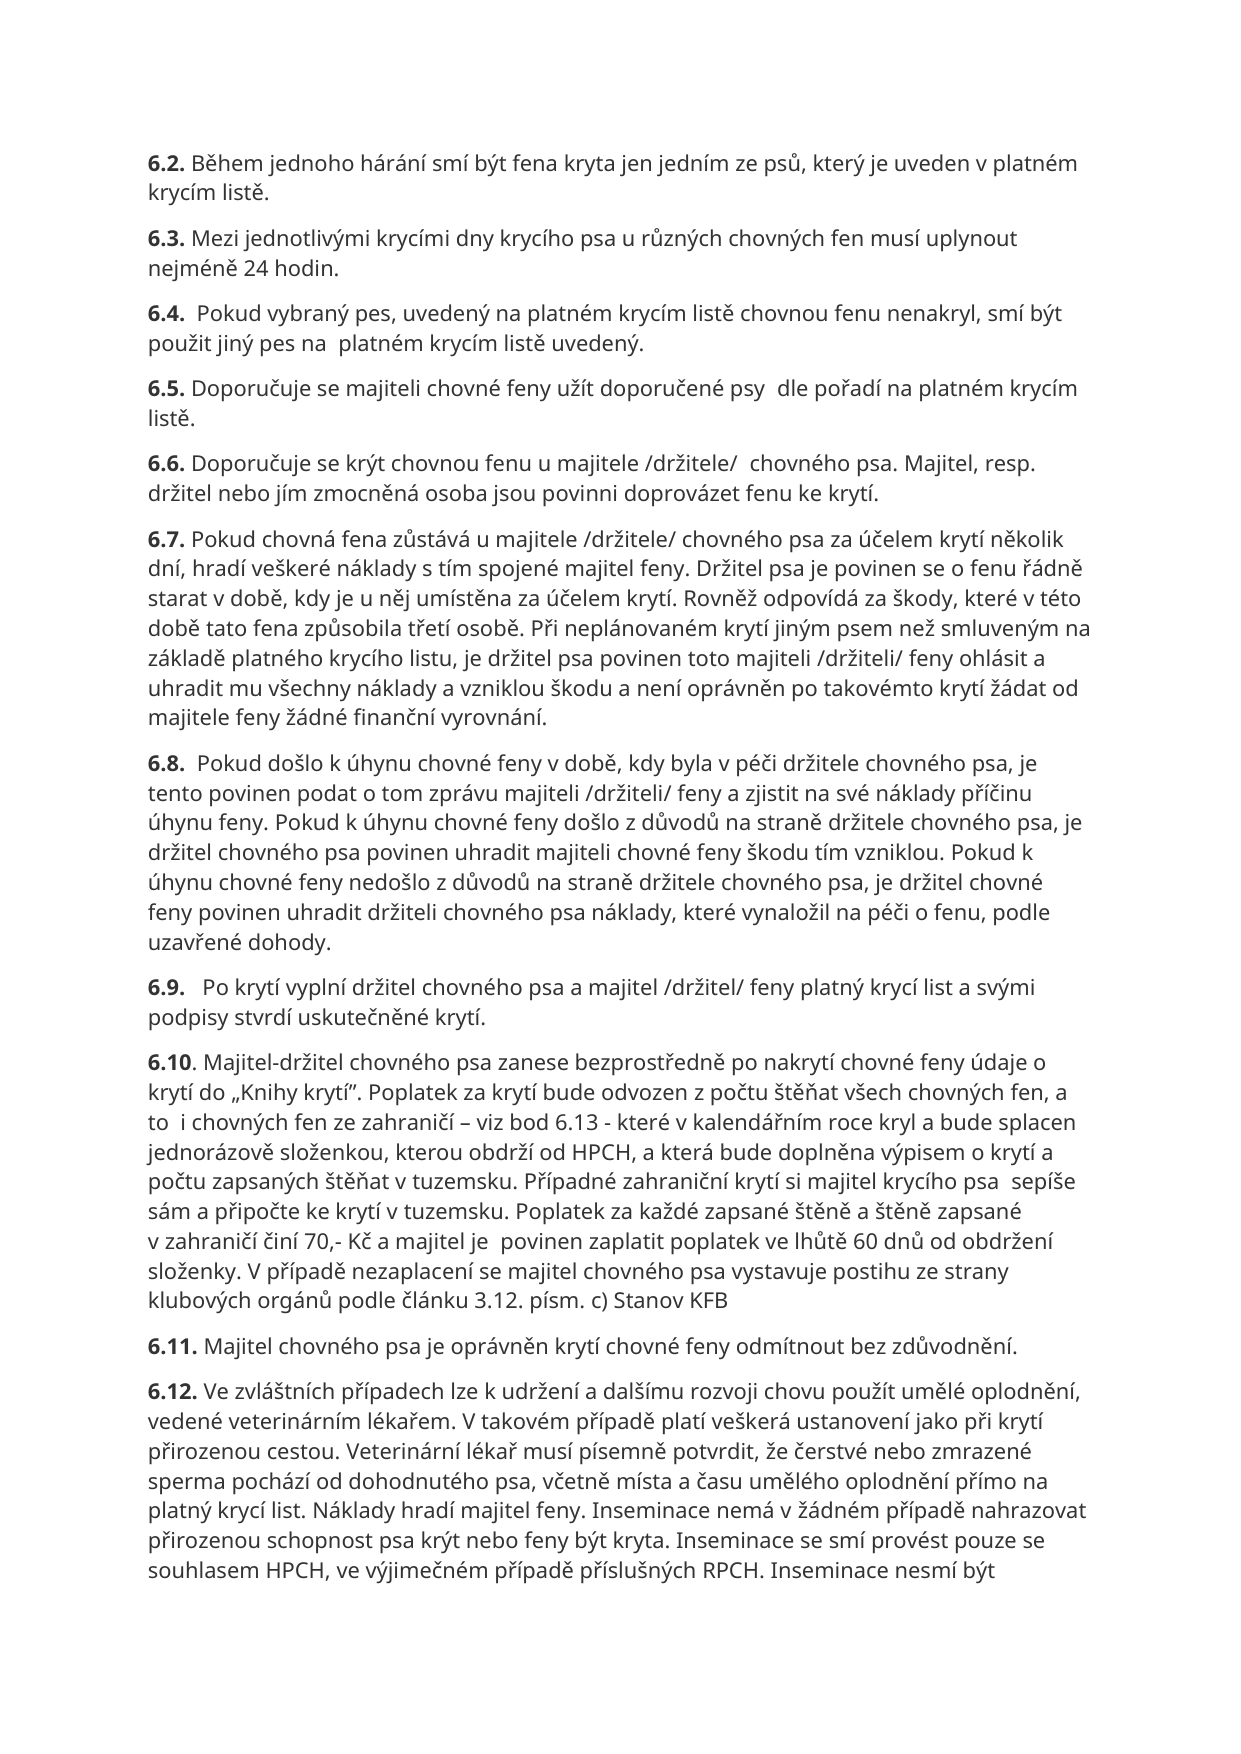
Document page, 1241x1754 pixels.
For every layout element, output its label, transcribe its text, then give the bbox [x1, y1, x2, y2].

text 6.4. Pokud vybraný pes, uvedený na platném krycím listě chovnou fenu nenakryl, smí být použit jiný pes na platném krycím listě uvedený. [148, 298, 1093, 358]
text 6.7. Pokud chovná fena zůstává u majitele /držitele/ chovného psa za účelem krytí několik dní, hradí veškeré náklady s tím spojené majitel feny. Držitel psa je povinen se o fenu řádně starat v době, kdy je u něj umístěna za účelem krytí. Rovněž odpovídá za škody, které v této době tato fena způsobila třetí osobě. Při neplánovaném krytí jiným psem než smluveným na základě platného krycího listu, je držitel psa povinen toto majiteli /držiteli/ feny ohlásit a uhradit mu všechny náklady a vzniklou škodu a není oprávněn po takovémto krytí žádat od majitele feny žádné finanční vyrovnání. [148, 524, 1093, 732]
text 6.11. Majitel chovného psa je oprávněn krytí chovné feny odmítnout bez zdůvodnění. [148, 1331, 1093, 1361]
text 6.9. Po krytí vyplní držitel chovného psa a majitel /držitel/ feny platný krycí list a svými podpisy stvrdí uskutečněné krytí. [148, 972, 1093, 1032]
text 6.3. Mezi jednotlivými krycími dny krycího psa u různých chovných fen musí uplynout nejméně 24 hodin. [148, 223, 1093, 282]
text 6.2. Během jednoho hárání smí být fena kryta jen jedním ze psů, který je uveden v platném krycím listě. [148, 148, 1093, 207]
text 6.5. Doporučuje se majiteli chovné feny užít doporučené psy dle pořadí na platném krycím listě. [148, 373, 1093, 433]
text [148, 1376, 1093, 1585]
text 6.6. Doporučuje se krýt chovnou fenu u majitele /držitele/ chovného psa. Majitel, resp. držitel nebo jím zmocněná osoba jsou povinni doprovázet fenu ke krytí. [148, 448, 1093, 508]
text 6.10. Majitel-držitel chovného psa zanese bezprostředně po nakrytí chovné feny údaje o krytí do „Knihy krytí”. Poplatek za krytí bude odvozen z počtu štěňat všech chovných fen, a to i chovných fen ze zahraničí – viz bod 6.13 - které v kalendářním roce kryl a bude splacen jednorázově složenkou, kterou obdrží od HPCH, a která bude doplněna výpisem o krytí a počtu zapsaných štěňat v tuzemsku. Případné zahraniční krytí si majitel krycího psa sepíše sám a připočte ke krytí v tuzemsku. Poplatek za každé zapsané štěně a štěně zapsané v zahraničí činí 70,- Kč a majitel je povinen zaplatit poplatek ve lhůtě 60 dnů od obdržení složenky. V případě nezaplacení se majitel chovného psa vystavuje postihu ze strany klubových orgánů podle článku 3.12. písm. c) Stanov KFB [148, 1047, 1093, 1315]
text 6.8. Pokud došlo k úhynu chovné feny v době, kdy byla v péči držitele chovného psa, je tento povinen podat o tom zprávu majiteli /držiteli/ feny a zjistit na své náklady příčinu úhynu feny. Pokud k úhynu chovné feny došlo z důvodů na straně držitele chovného psa, je držitel chovného psa povinen uhradit majiteli chovné feny škodu tím vzniklou. Pokud k úhynu chovné feny nedošlo z důvodů na straně držitele chovného psa, je držitel chovné feny povinen uhradit držiteli chovného psa náklady, které vynaložil na péči o fenu, podle uzavřené dohody. [148, 748, 1093, 956]
